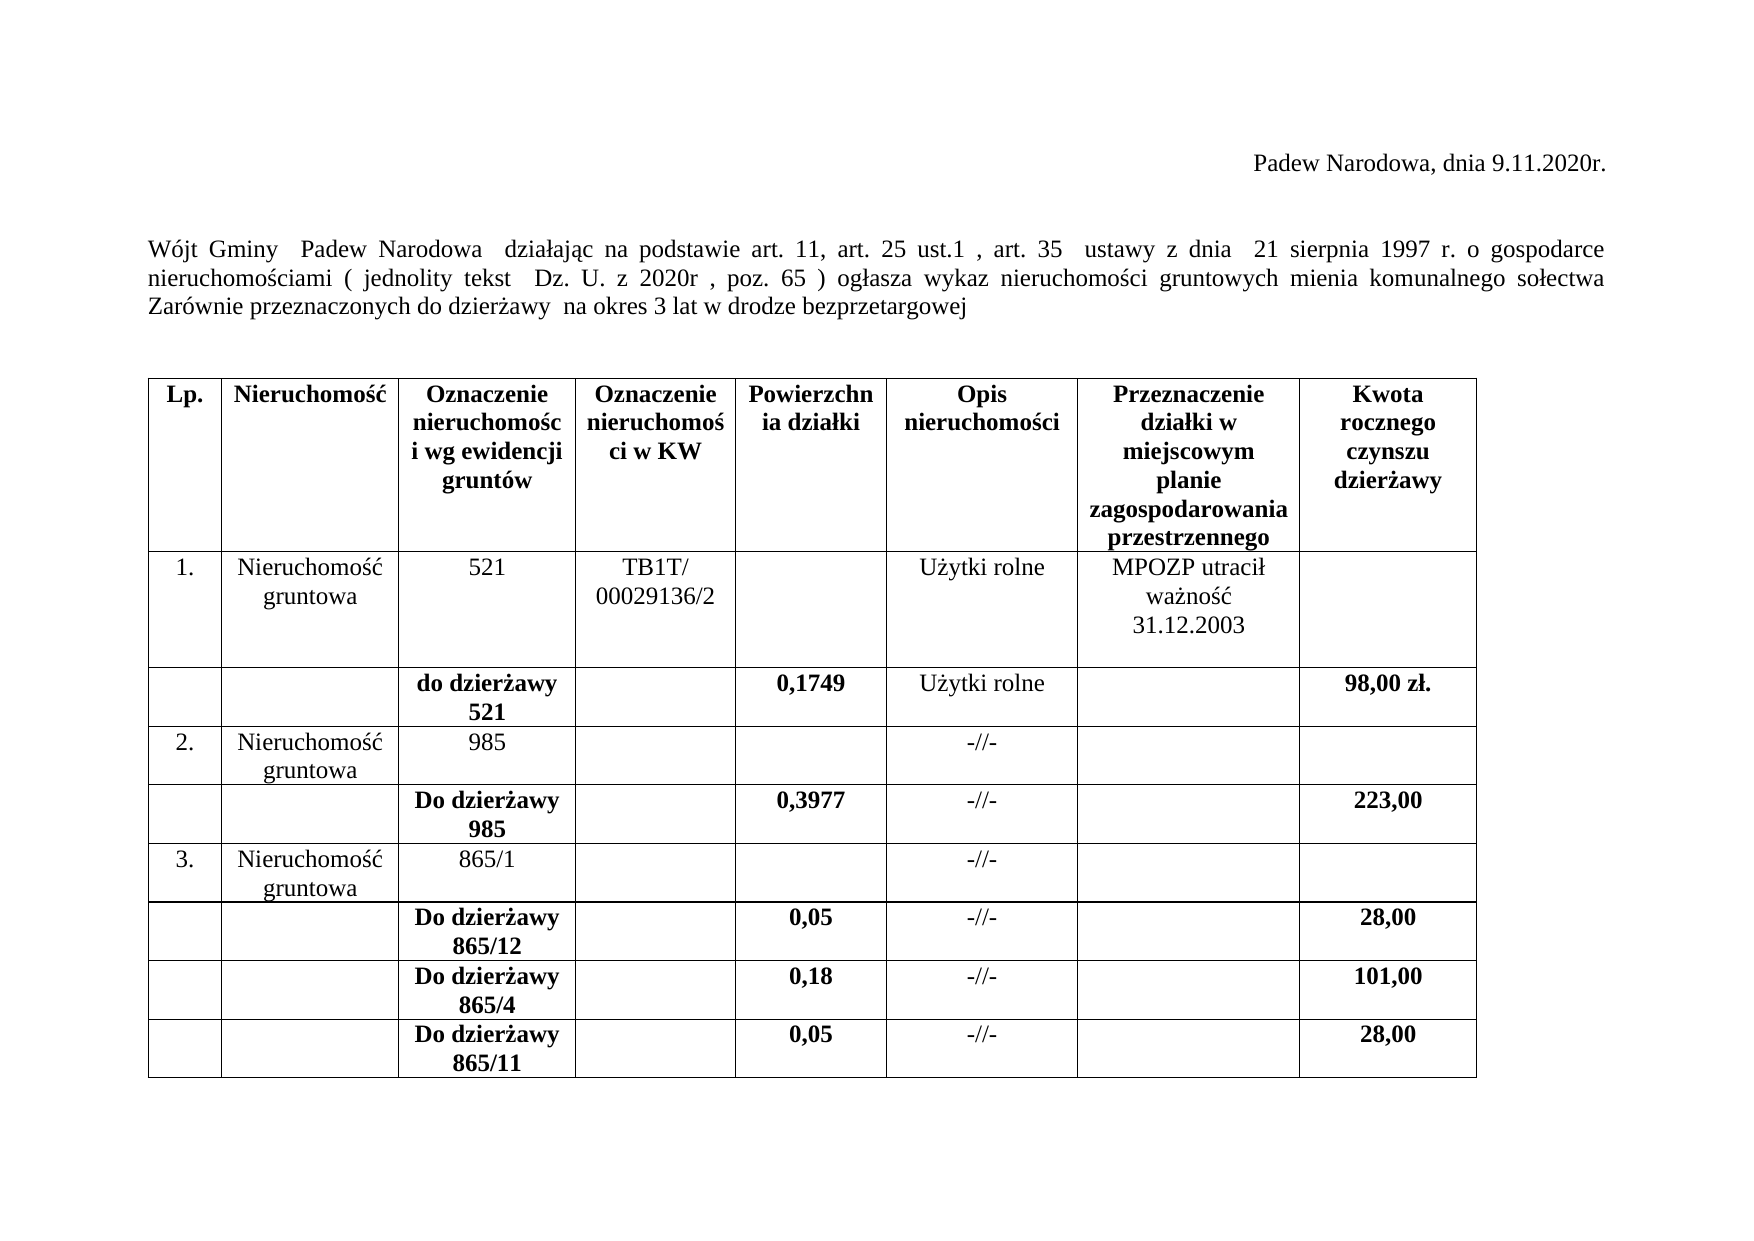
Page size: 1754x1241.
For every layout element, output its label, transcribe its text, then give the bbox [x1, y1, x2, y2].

table_cell [1078, 844, 1299, 901]
table_cell [1078, 903, 1299, 960]
table_cell [1300, 552, 1476, 667]
table_cell Nieruchomość gruntowa [222, 727, 398, 784]
text Padew Narodowa, dnia 9.11.2020r. [148, 148, 1606, 176]
table_cell [149, 785, 221, 843]
table_cell [149, 903, 221, 960]
table_cell Do dzierżawy 865/11 [399, 1020, 575, 1077]
table_cell [576, 1020, 735, 1077]
table_cell [149, 961, 221, 1018]
table_cell [222, 1020, 398, 1077]
table_cell Do dzierżawy 985 [399, 785, 575, 843]
table_cell Do dzierżawy 865/12 [399, 903, 575, 960]
table_cell 0,3977 [736, 785, 886, 843]
table_header Oznaczenie nieruchomości wg ewidencji gruntów [399, 379, 575, 551]
table_header Oznaczenie nieruchomości w KW [576, 379, 735, 551]
table_header Opis nieruchomości [887, 379, 1077, 551]
table_cell [222, 668, 398, 726]
table_cell [736, 727, 886, 784]
table_cell [576, 668, 735, 726]
table_cell -//- [887, 785, 1077, 843]
table_cell -//- [887, 903, 1077, 960]
table_header Kwota rocznego czynszu dzierżawy [1300, 379, 1476, 551]
table_header Przeznaczenie działki w miejscowym planie zagospodarowania przestrzennego [1078, 379, 1299, 551]
table_cell 223,00 [1300, 785, 1476, 843]
table_cell [1078, 785, 1299, 843]
table_cell TB1T/00029136/2 [576, 552, 735, 667]
table_cell [576, 844, 735, 901]
table_cell [1078, 668, 1299, 726]
table_cell -//- [887, 727, 1077, 784]
table_cell [222, 903, 398, 960]
table_cell 28,00 [1300, 903, 1476, 960]
table_cell Nieruchomość gruntowa [222, 552, 398, 667]
table_cell [576, 727, 735, 784]
table_cell 521 [399, 552, 575, 667]
table_cell 98,00 zł. [1300, 668, 1476, 726]
table_cell [222, 785, 398, 843]
table_cell 28,00 [1300, 1020, 1476, 1077]
table_cell do dzierżawy 521 [399, 668, 575, 726]
table_cell [1078, 727, 1299, 784]
table_cell 3. [149, 844, 221, 901]
table_cell 0,05 [736, 1020, 886, 1077]
table_cell [576, 903, 735, 960]
table_cell -//- [887, 961, 1077, 1018]
table_cell 985 [399, 727, 575, 784]
table_cell 865/1 [399, 844, 575, 901]
table_cell 0,1749 [736, 668, 886, 726]
table_cell -//- [887, 1020, 1077, 1077]
table_cell MPOZP utracił ważność 31.12.2003 [1078, 552, 1299, 667]
table_cell [149, 1020, 221, 1077]
table_cell [576, 785, 735, 843]
table_cell [1078, 961, 1299, 1018]
table_header Nieruchomość [222, 379, 398, 551]
table_cell Użytki rolne [887, 668, 1077, 726]
table_cell -//- [887, 844, 1077, 901]
table_cell [736, 844, 886, 901]
table_cell 101,00 [1300, 961, 1476, 1018]
table_cell [1078, 1020, 1299, 1077]
table_cell 2. [149, 727, 221, 784]
table_cell [1300, 844, 1476, 901]
table_cell [149, 668, 221, 726]
table_cell [576, 961, 735, 1018]
table_cell [222, 961, 398, 1018]
table_cell 0,05 [736, 903, 886, 960]
table_cell 0,18 [736, 961, 886, 1018]
table_cell Do dzierżawy 865/4 [399, 961, 575, 1018]
text Wójt Gminy Padew Narodowa działając na podstawie art. 11, art. 25 ust.1 , art. 35 ustawy z dnia 21 sierpnia 1997 r. o gospodarce nieruchomościami ( jednolity tekst Dz. U. z 2020r , poz. 65 ) ogłasza wykaz nieruchomości gruntowych mienia komunalnego sołectwa Zarównie przeznaczonych do dzierżawy na okres 3 lat w drodze bezprzetargowej [148, 234, 1606, 320]
table_cell [736, 552, 886, 667]
table_cell 1. [149, 552, 221, 667]
table_cell Użytki rolne [887, 552, 1077, 667]
table_header Powierzchnia działki [736, 379, 886, 551]
table_cell [1300, 727, 1476, 784]
table_cell Nieruchomość gruntowa [222, 844, 398, 901]
table_header Lp. [149, 379, 221, 551]
